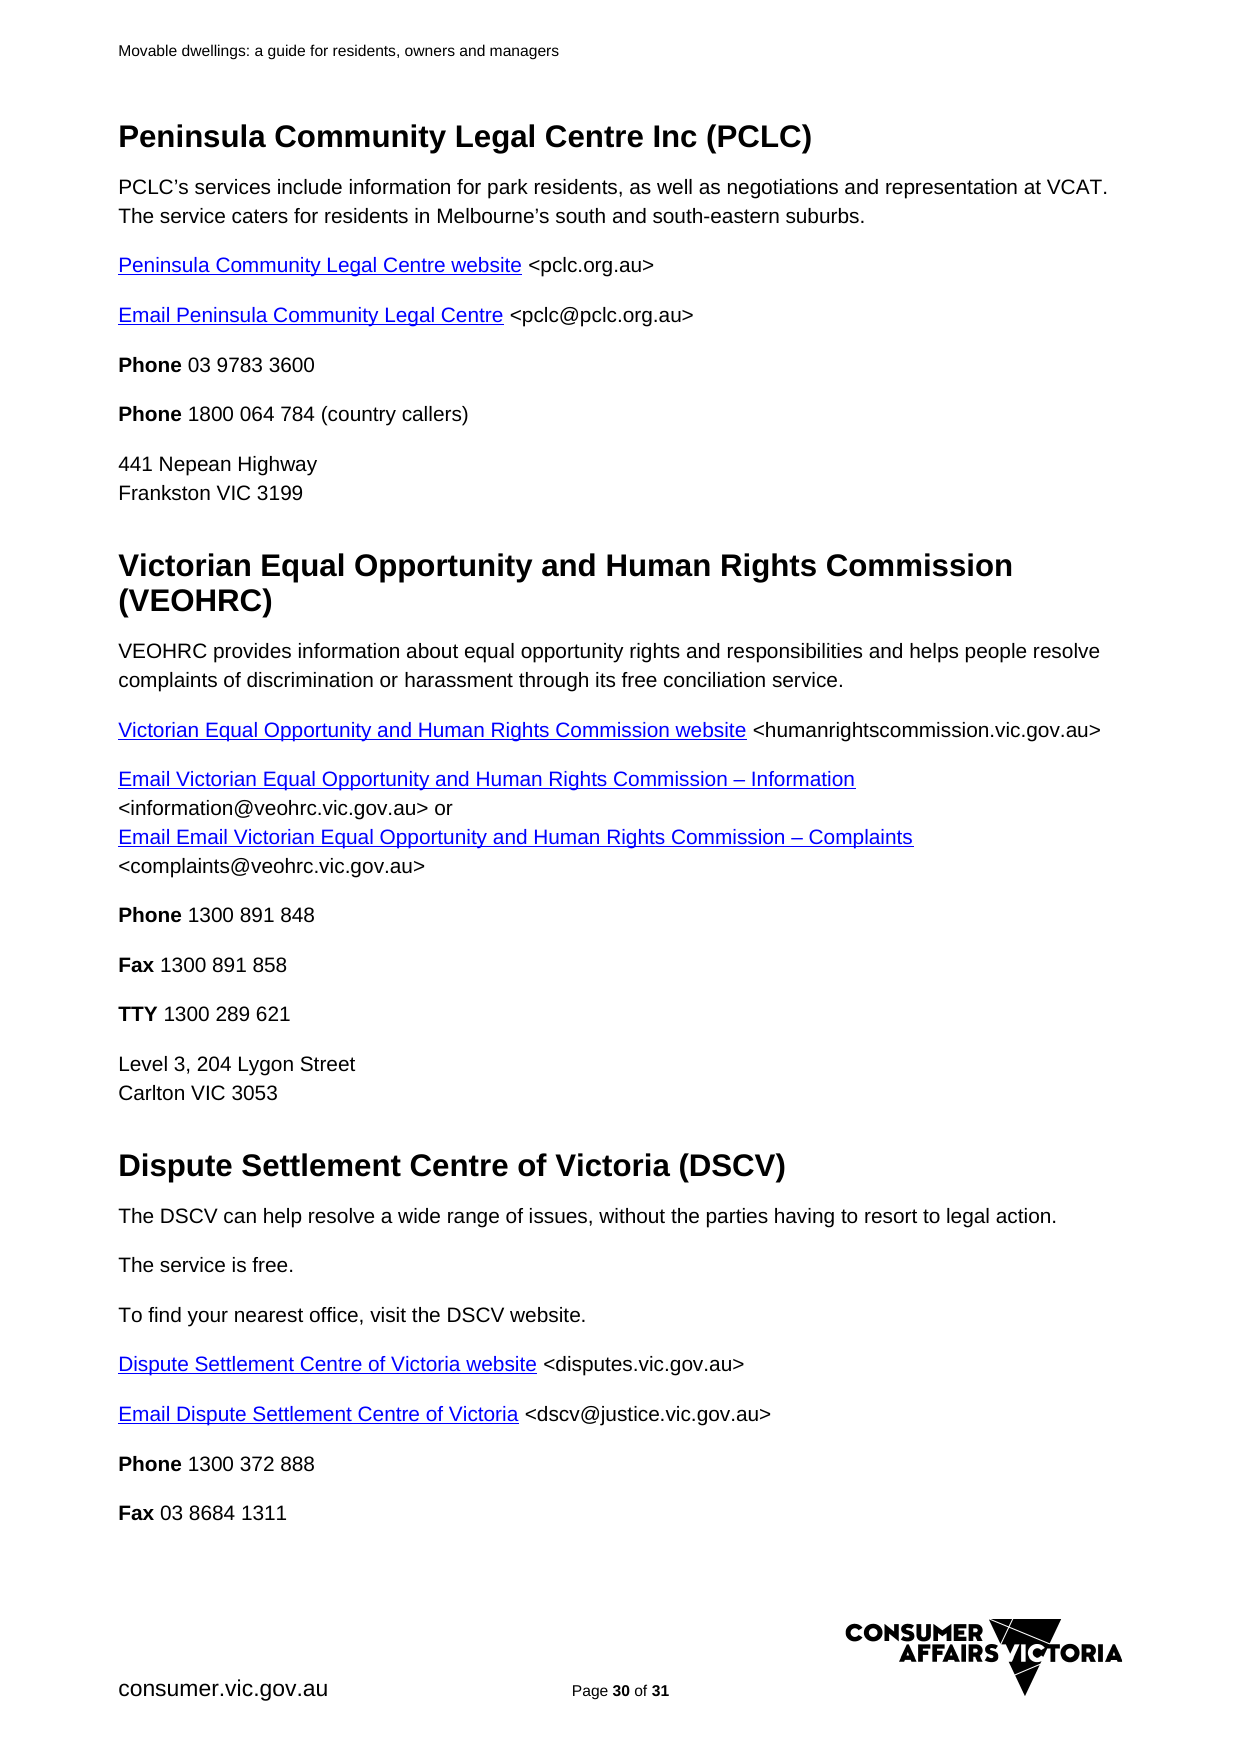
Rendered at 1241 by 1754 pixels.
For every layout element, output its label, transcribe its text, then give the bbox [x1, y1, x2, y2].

text Phone 1300 891 848 [118, 903, 1122, 927]
text TTY 1300 289 621 [118, 1002, 1122, 1026]
subtitle Victorian Equal Opportunity and Human Rights Commission (VEOHRC) [118, 547, 1122, 618]
text Victorian Equal Opportunity and Human Rights Commission website <humanrightscommission.vic.gov.au> [118, 718, 1122, 742]
text Level 3, 204 Lygon Street Carlton VIC 3053 [118, 1052, 1122, 1104]
subtitle Peninsula Community Legal Centre Inc (PCLC) [118, 118, 1122, 154]
text Phone 03 9783 3600 [118, 352, 1122, 376]
text Email Peninsula Community Legal Centre <pclc@pclc.org.au> [118, 303, 1122, 327]
text VEOHRC provides information about equal opportunity rights and responsibilities and helps people resolve complaints of discrimination or harassment through its free conciliation service. [118, 639, 1122, 692]
text Phone 1800 064 784 (country callers) [118, 402, 1122, 426]
text 441 Nepean Highway Frankston VIC 3199 [118, 452, 1122, 504]
text The DSCV can help resolve a wide range of issues, without the parties having to resort to legal action. [118, 1203, 1122, 1227]
text Dispute Settlement Centre of Victoria website <disputes.vic.gov.au> [118, 1352, 1122, 1376]
text Email Dispute Settlement Centre of Victoria <dscv@justice.vic.gov.au> [118, 1402, 1122, 1426]
text Fax 1300 891 858 [118, 953, 1122, 977]
text The service is free. [118, 1253, 1122, 1277]
text Fax 03 8684 1311 [118, 1501, 1122, 1525]
text Peninsula Community Legal Centre website <pclc.org.au> [118, 253, 1122, 277]
text To find your nearest office, visit the DSCV website. [118, 1303, 1122, 1327]
text Phone 1300 372 888 [118, 1451, 1122, 1475]
picture [845, 1619, 1123, 1696]
subtitle Dispute Settlement Centre of Victoria (DSCV) [118, 1147, 1122, 1183]
text Email Victorian Equal Opportunity and Human Rights Commission – Information <information@veohrc.vic.gov.au> or Email Email Victorian Equal Opportunity and Human Rights Commission – Complaints <complaints@veohrc.vic.gov.au> [118, 767, 1122, 877]
text PCLC’s services include information for park residents, as well as negotiations and representation at VCAT. The service caters for residents in Melbourne’s south and south-eastern suburbs. [118, 175, 1122, 228]
